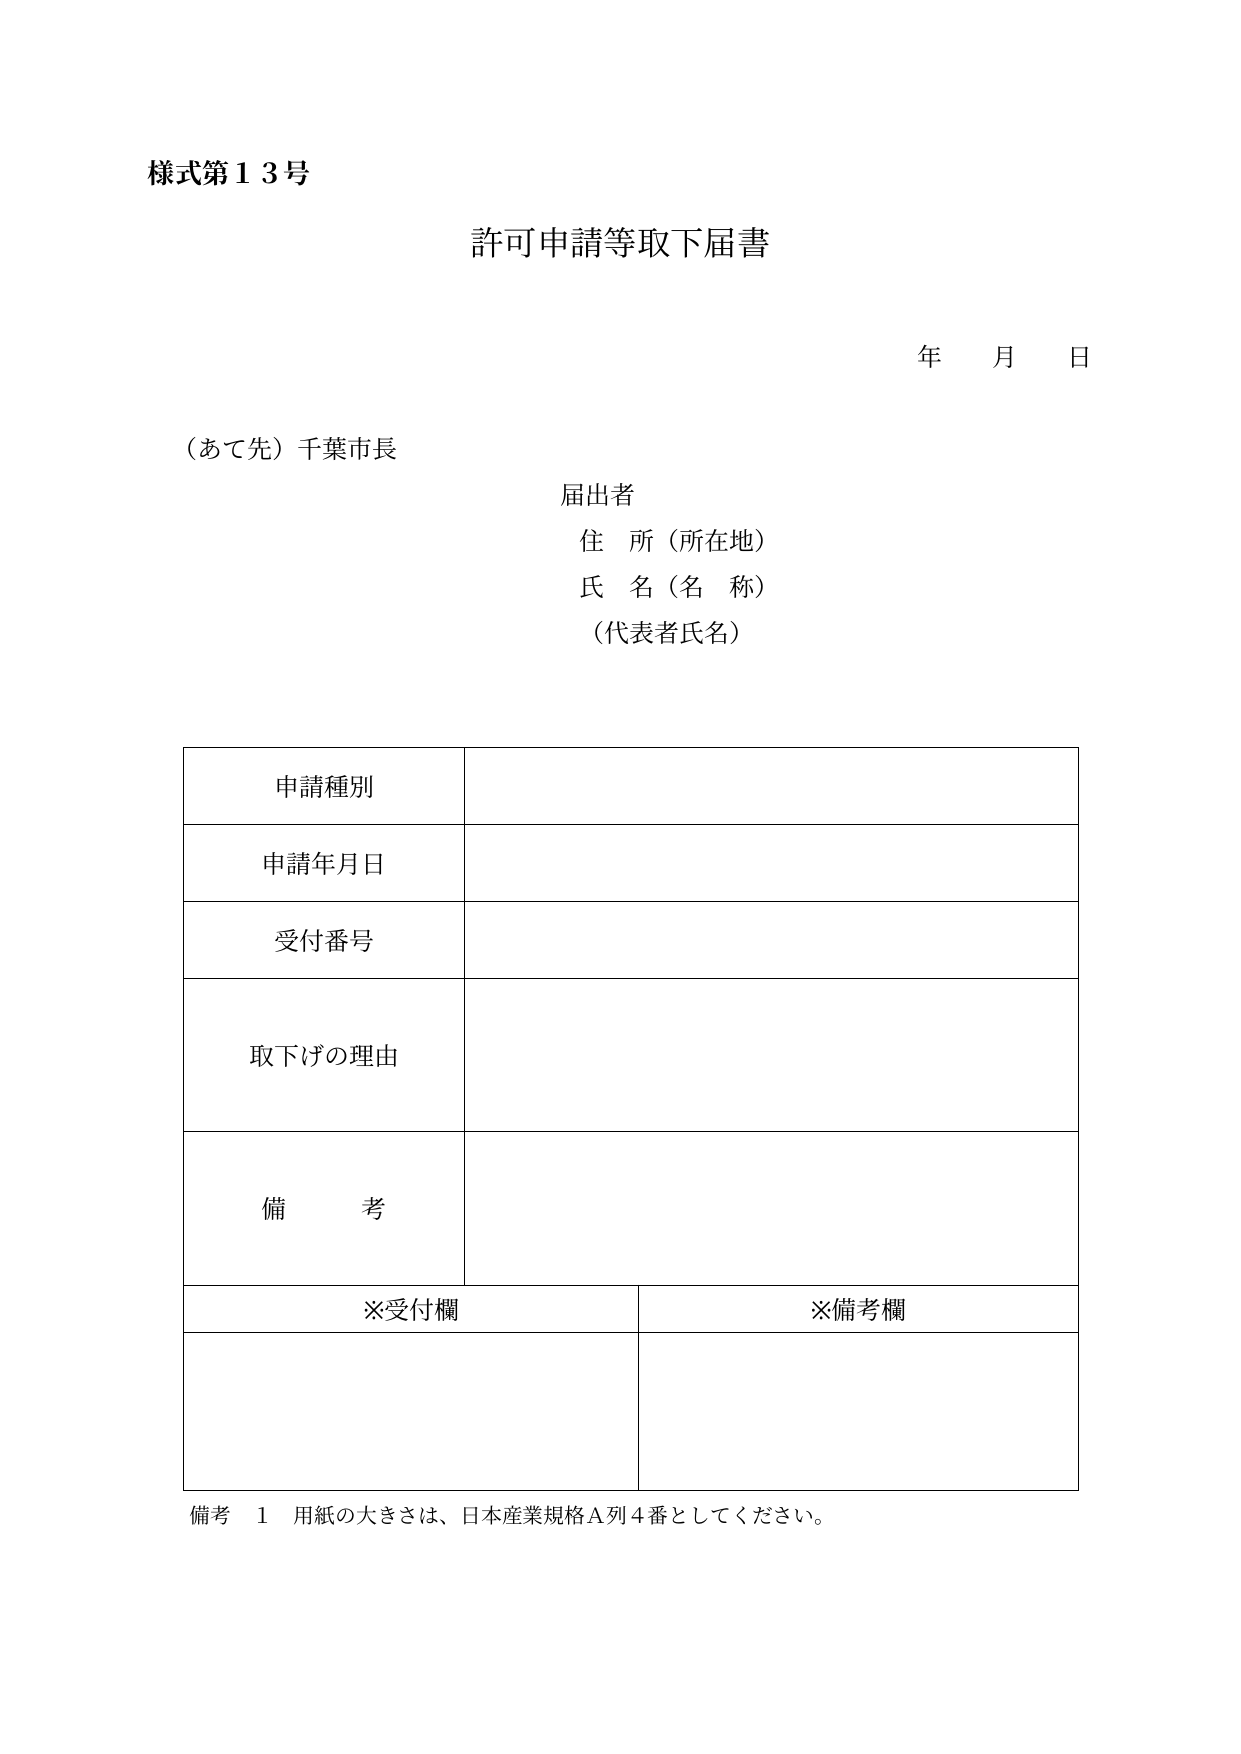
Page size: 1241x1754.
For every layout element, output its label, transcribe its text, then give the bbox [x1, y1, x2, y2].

table_cell 受付番号 [184, 902, 464, 977]
table_cell [465, 902, 1078, 977]
text 氏 名（名 称） [148, 563, 1240, 609]
table_cell [184, 1333, 638, 1490]
text （あて先）千葉市長 [148, 425, 1092, 471]
text 住 所（所在地） [148, 517, 1240, 563]
table_header [465, 748, 1078, 824]
text 備考 １ 用紙の大きさは、日本産業規格Ａ列４番としてください。 [148, 1491, 1092, 1537]
table_cell ※備考欄 [639, 1286, 1078, 1332]
text 届出者 [148, 471, 1092, 517]
text （代表者氏名） [148, 609, 1240, 655]
text 年 月 日 [148, 333, 1092, 379]
table_cell 申請年月日 [184, 825, 464, 901]
table_header 申請種別 [184, 748, 464, 824]
table_cell 備 考 [184, 1132, 464, 1284]
table_cell [465, 1132, 1078, 1284]
text 許可申請等取下届書 [148, 194, 1092, 287]
table_cell [465, 979, 1078, 1131]
table_cell [639, 1333, 1078, 1490]
table_cell ※受付欄 [184, 1286, 638, 1332]
table_cell [465, 825, 1078, 901]
text 様式第１３号 [148, 148, 1092, 194]
table_cell 取下げの理由 [184, 979, 464, 1131]
